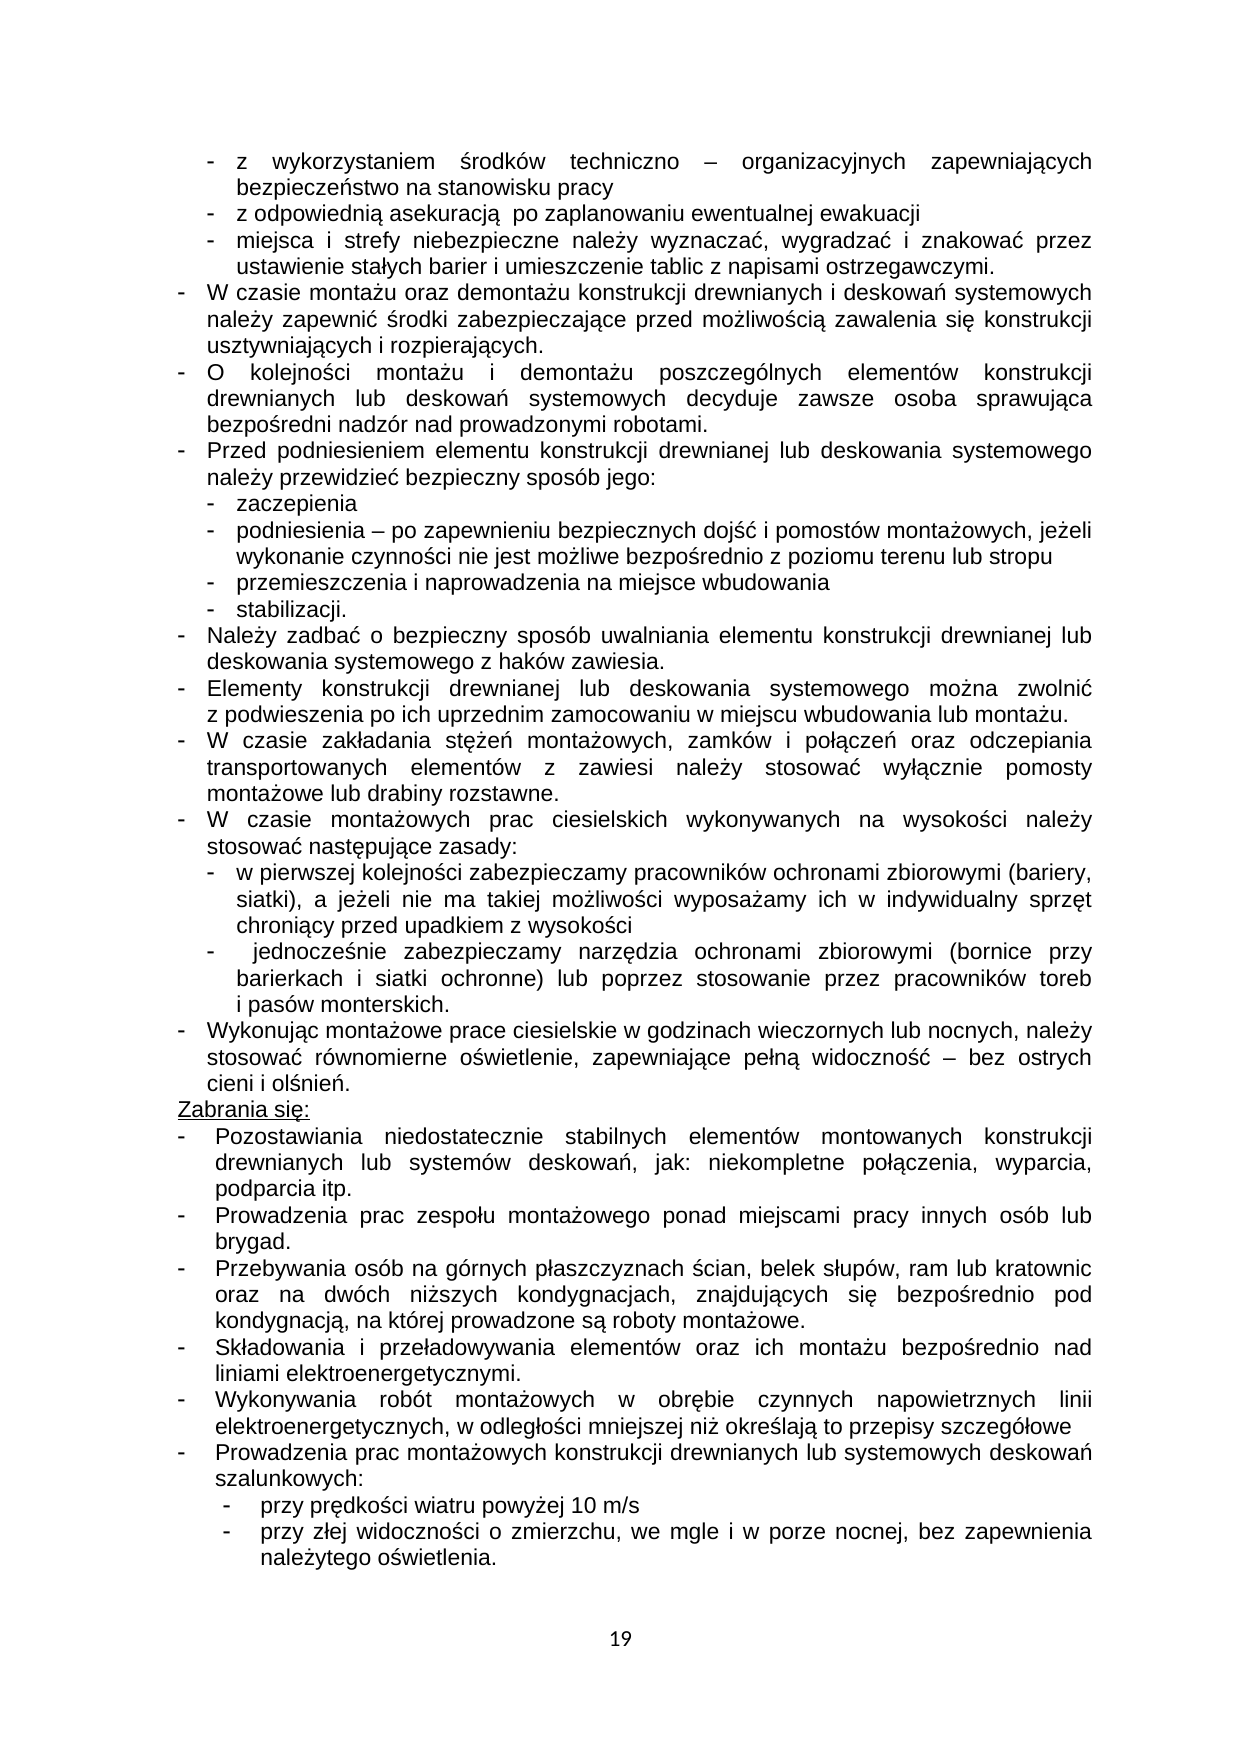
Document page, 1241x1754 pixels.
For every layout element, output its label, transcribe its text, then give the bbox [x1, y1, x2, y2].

list Przebywania osób na górnych płaszczyznach ścian, belek słupów, ram lub kratownic oraz na dwóch niższych kondygnacjach, znajdujących się bezpośrednio pod kondygnacją, na której prowadzone są roboty montażowe. [177, 1254, 1093, 1333]
list Zabrania się: [177, 1096, 1093, 1123]
list W czasie zakładania stężeń montażowych, zamków i połączeń oraz odczepiania transportowanych elementów z zawiesi należy stosować wyłącznie pomosty montażowe lub drabiny rozstawne. [177, 727, 1093, 806]
list z wykorzystaniem środków techniczno – organizacyjnych zapewniających bezpieczeństwo na stanowisku pracy [207, 148, 1093, 200]
list Składowania i przeładowywania elementów oraz ich montażu bezpośrednio nad liniami elektroenergetycznymi. [177, 1333, 1093, 1386]
list stabilizacji. [207, 596, 1093, 622]
list Należy zadbać o bezpieczny sposób uwalniania elementu konstrukcji drewnianej lub deskowania systemowego z haków zawiesia. [177, 622, 1093, 675]
list jednocześnie zabezpieczamy narzędzia ochronami zbiorowymi (bornice przy barierkach i siatki ochronne) lub poprzez stosowanie przez pracowników toreb i pasów monterskich. [207, 938, 1093, 1017]
list Wykonywania robót montażowych w obrębie czynnych napowietrznych linii elektroenergetycznych, w odległości mniejszej niż określają to przepisy szczegółowe [177, 1386, 1093, 1439]
list W czasie montażowych prac ciesielskich wykonywanych na wysokości należy stosować następujące zasady: [177, 806, 1093, 859]
list zaczepienia [207, 490, 1093, 517]
list Pozostawiania niedostatecznie stabilnych elementów montowanych konstrukcji drewnianych lub systemów deskowań, jak: niekompletne połączenia, wyparcia, podparcia itp. [177, 1123, 1093, 1202]
list podniesienia – po zapewnieniu bezpiecznych dojść i pomostów montażowych, jeżeli wykonanie czynności nie jest możliwe bezpośrednio z poziomu terenu lub stropu [207, 517, 1093, 569]
list przemieszczenia i naprowadzenia na miejsce wbudowania [207, 569, 1093, 596]
list Elementy konstrukcji drewnianej lub deskowania systemowego można zwolnić z podwieszenia po ich uprzednim zamocowaniu w miejscu wbudowania lub montażu. [177, 675, 1093, 727]
list miejsca i strefy niebezpieczne należy wyznaczać, wygradzać i znakować przez ustawienie stałych barier i umieszczenie tablic z napisami ostrzegawczymi. [207, 227, 1093, 279]
list Przed podniesieniem elementu konstrukcji drewnianej lub deskowania systemowego należy przewidzieć bezpieczny sposób jego: [177, 437, 1093, 490]
list Prowadzenia prac zespołu montażowego ponad miejscami pracy innych osób lub brygad. [177, 1202, 1093, 1254]
list O kolejności montażu i demontażu poszczególnych elementów konstrukcji drewnianych lub deskowań systemowych decyduje zawsze osoba sprawująca bezpośredni nadzór nad prowadzonymi robotami. [177, 358, 1093, 437]
list W czasie montażu oraz demontażu konstrukcji drewnianych i deskowań systemowych należy zapewnić środki zabezpieczające przed możliwością zawalenia się konstrukcji usztywniających i rozpierających. [177, 279, 1093, 358]
list z odpowiednią asekuracją po zaplanowaniu ewentualnej ewakuacji [207, 200, 1093, 227]
list przy złej widoczności o zmierzchu, we mgle i w porze nocnej, bez zapewnienia należytego oświetlenia. [223, 1518, 1093, 1571]
list w pierwszej kolejności zabezpieczamy pracowników ochronami zbiorowymi (bariery, siatki), a jeżeli nie ma takiej możliwości wyposażamy ich w indywidualny sprzęt chroniący przed upadkiem z wysokości [207, 859, 1093, 938]
list Prowadzenia prac montażowych konstrukcji drewnianych lub systemowych deskowań szalunkowych: [177, 1439, 1093, 1492]
list przy prędkości wiatru powyżej 10 m/s [223, 1492, 1093, 1518]
list Wykonując montażowe prace ciesielskie w godzinach wieczornych lub nocnych, należy stosować równomierne oświetlenie, zapewniające pełną widoczność – bez ostrych cieni i olśnień. [177, 1017, 1093, 1096]
